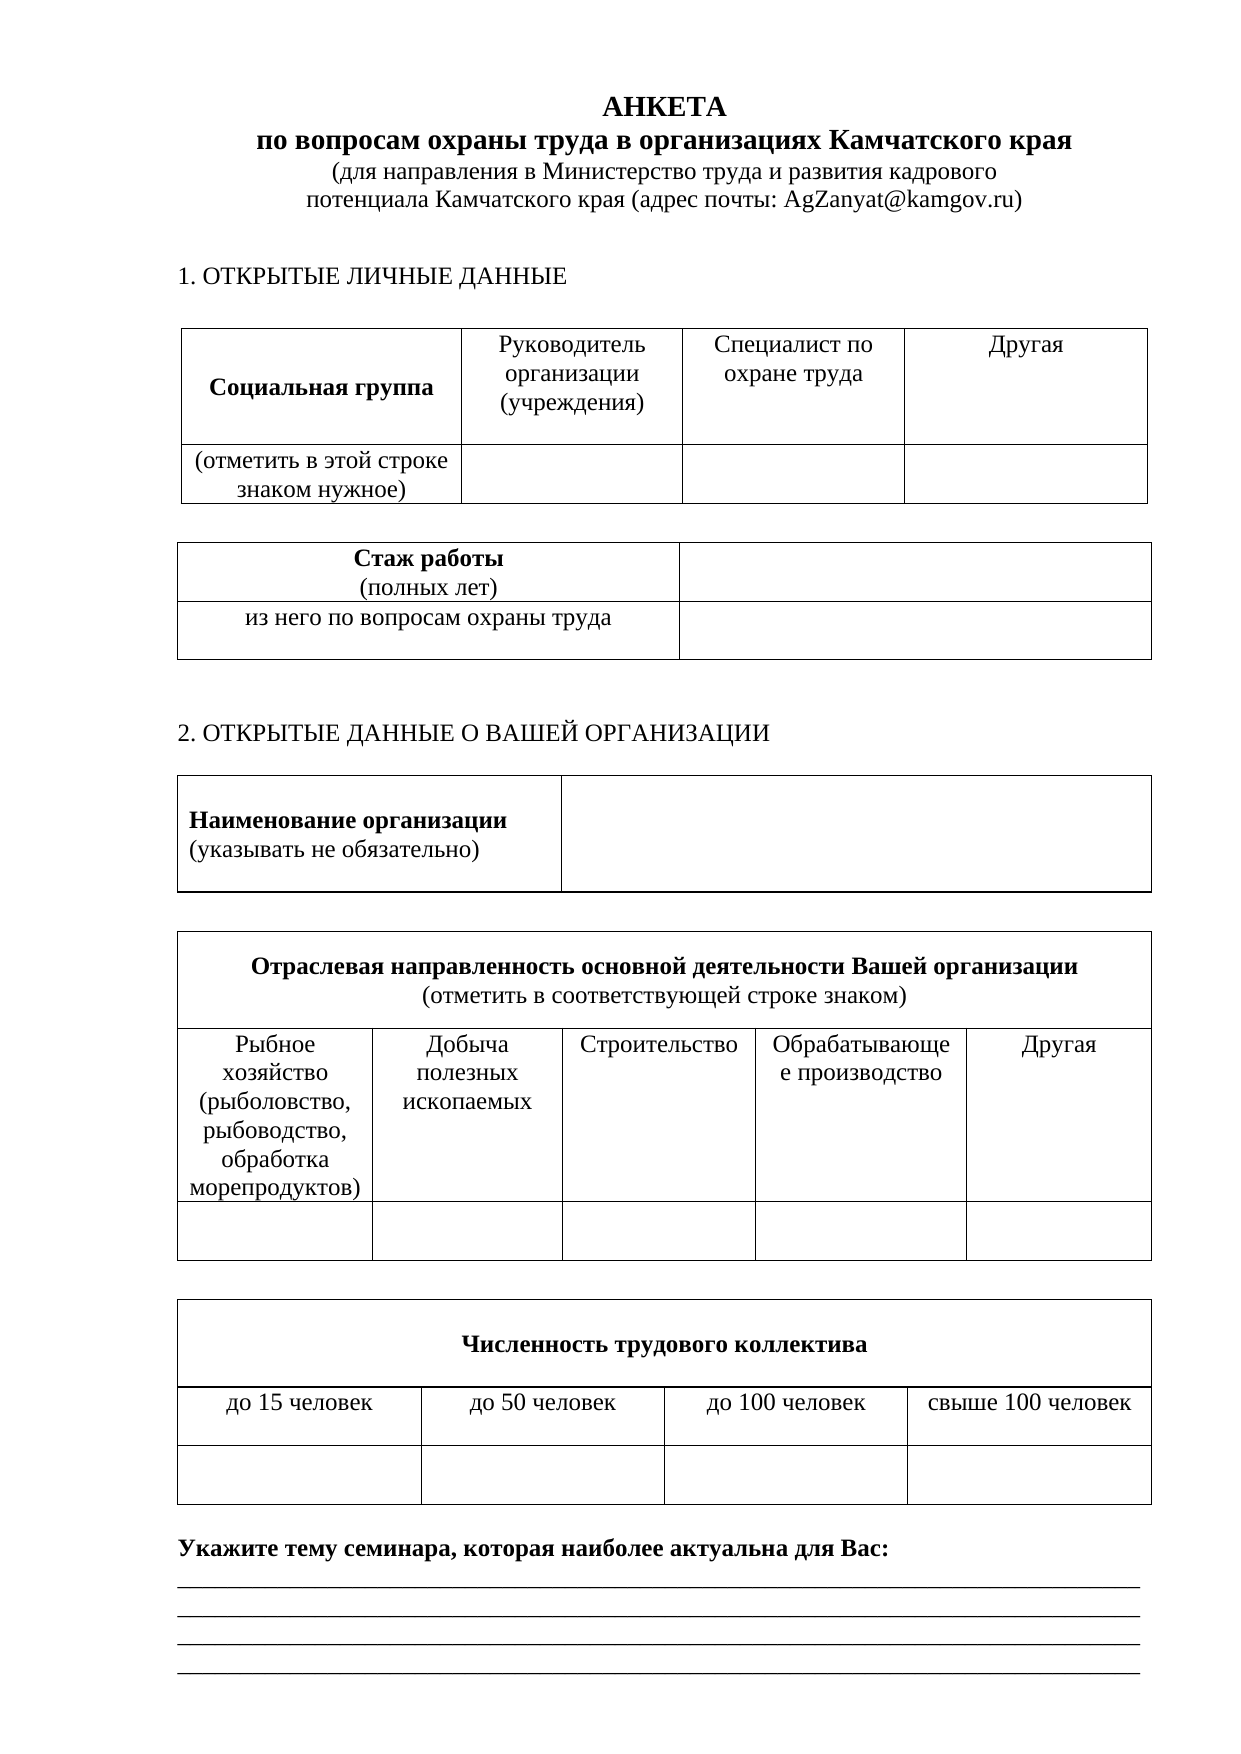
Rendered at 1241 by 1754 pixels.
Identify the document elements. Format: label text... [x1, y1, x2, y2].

table_header Отраслевая направленность основной деятельности Вашей организации (отметить в соответствующей строке знаком) [178, 932, 1151, 1028]
text 2. ОТКРЫТЫЕ ДАННЫЕ О ВАШЕЙ ОРГАНИЗАЦИИ [177, 718, 1152, 747]
table_cell до 50 человек [422, 1388, 664, 1445]
table_cell [422, 1446, 664, 1503]
table_header Социальная группа [182, 329, 461, 444]
text _____________________________________________________________________________ [177, 1562, 1152, 1591]
text (для направления в Министерство труда и развития кадрового [177, 156, 1152, 184]
text __________________________________________________________________________________________________________________________________________________________ [177, 1619, 1152, 1677]
table_header Руководитель организации (учреждения) [462, 329, 682, 444]
table_cell Строительство [563, 1029, 755, 1201]
table_cell [373, 1202, 562, 1260]
table_cell Рыбное хозяйство (рыболовство, рыбоводство, обработка морепродуктов) [178, 1029, 372, 1201]
text 1. ОТКРЫТЫЕ ЛИЧНЫЕ ДАННЫЕ [177, 261, 1152, 290]
table_cell [178, 1446, 421, 1503]
text Укажите тему семинара, которая наиболее актуальна для Вас: [177, 1533, 1152, 1562]
table_cell [756, 1202, 966, 1260]
table_cell (отметить в этой строке знаком нужное) [182, 445, 461, 503]
table_header [562, 776, 1151, 891]
text потенциала Камчатского края (адрес почты: AgZanyat@kamgov.ru) [177, 184, 1152, 213]
table_cell [563, 1202, 755, 1260]
table_cell из него по вопросам охраны труда [178, 602, 679, 659]
table_header Численность трудового коллектива [178, 1300, 1151, 1386]
table_header Специалист по охране труда [683, 329, 904, 444]
text по вопросам охраны труда в организациях Камчатского края [177, 122, 1152, 156]
table_cell до 15 человек [178, 1388, 421, 1445]
text АНКЕТА [177, 89, 1152, 122]
table_cell Обрабатывающее производство [756, 1029, 966, 1201]
table_cell [967, 1202, 1151, 1260]
table_cell [908, 1446, 1151, 1503]
table_header Стаж работы (полных лет) [178, 543, 679, 601]
table_header Наименование организации (указывать не обязательно) [178, 776, 561, 891]
table_cell до 100 человек [665, 1388, 907, 1445]
table_cell [462, 445, 682, 503]
table_cell свыше 100 человек [908, 1388, 1151, 1445]
text _____________________________________________________________________________ [177, 1591, 1152, 1619]
table_cell [665, 1446, 907, 1503]
table_header [680, 543, 1151, 601]
table_header Другая [905, 329, 1147, 444]
table_cell Другая [967, 1029, 1151, 1201]
table_cell [683, 445, 904, 503]
table_cell Добыча полезных ископаемых [373, 1029, 562, 1201]
table_cell [905, 445, 1147, 503]
table_cell [680, 602, 1151, 659]
table_cell [178, 1202, 372, 1260]
